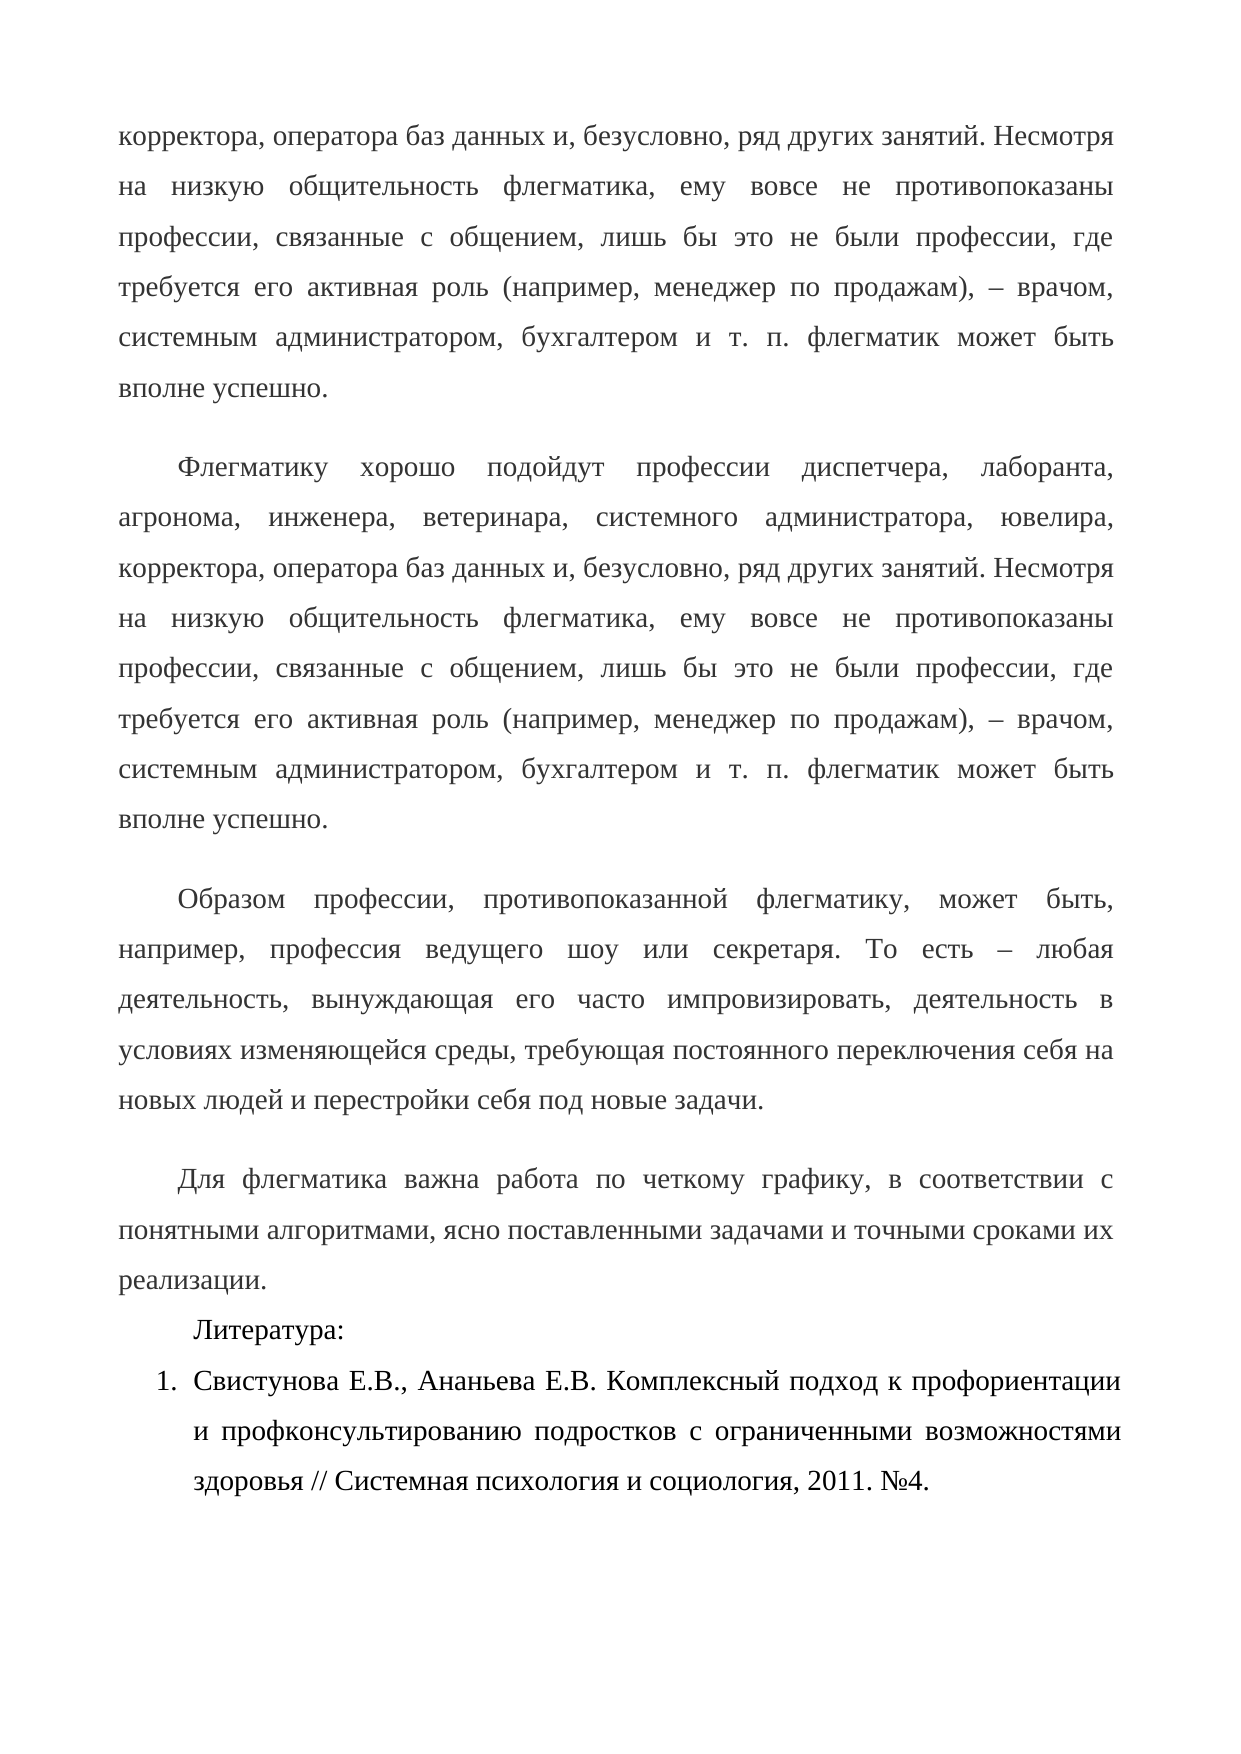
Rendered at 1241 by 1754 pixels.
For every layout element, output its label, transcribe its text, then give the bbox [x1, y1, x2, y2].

text Образом профессии, противопоказанной флегматику, может быть, например, профессия ведущего шоу или секретаря. То есть – любая деятельность, вынуждающая его часто импровизировать, деятельность в условиях изменяющейся среды, требующая постоянного переключения себя на новых людей и перестройки себя под новые задачи. [118, 881, 1114, 1116]
list Свистунова Е.В., Ананьева Е.В. Комплексный подход к профориентации и профконсультированию подростков с ограниченными возможностями здоровья // Системная психология и социология, 2011. №4. [156, 1363, 1122, 1497]
text Для флегматика важна работа по четкому графику, в соответствии с понятными алгоритмами, ясно поставленными задачами и точными сроками их реализации. [118, 1162, 1114, 1296]
text Литература: [118, 1312, 1122, 1346]
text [118, 118, 1114, 403]
